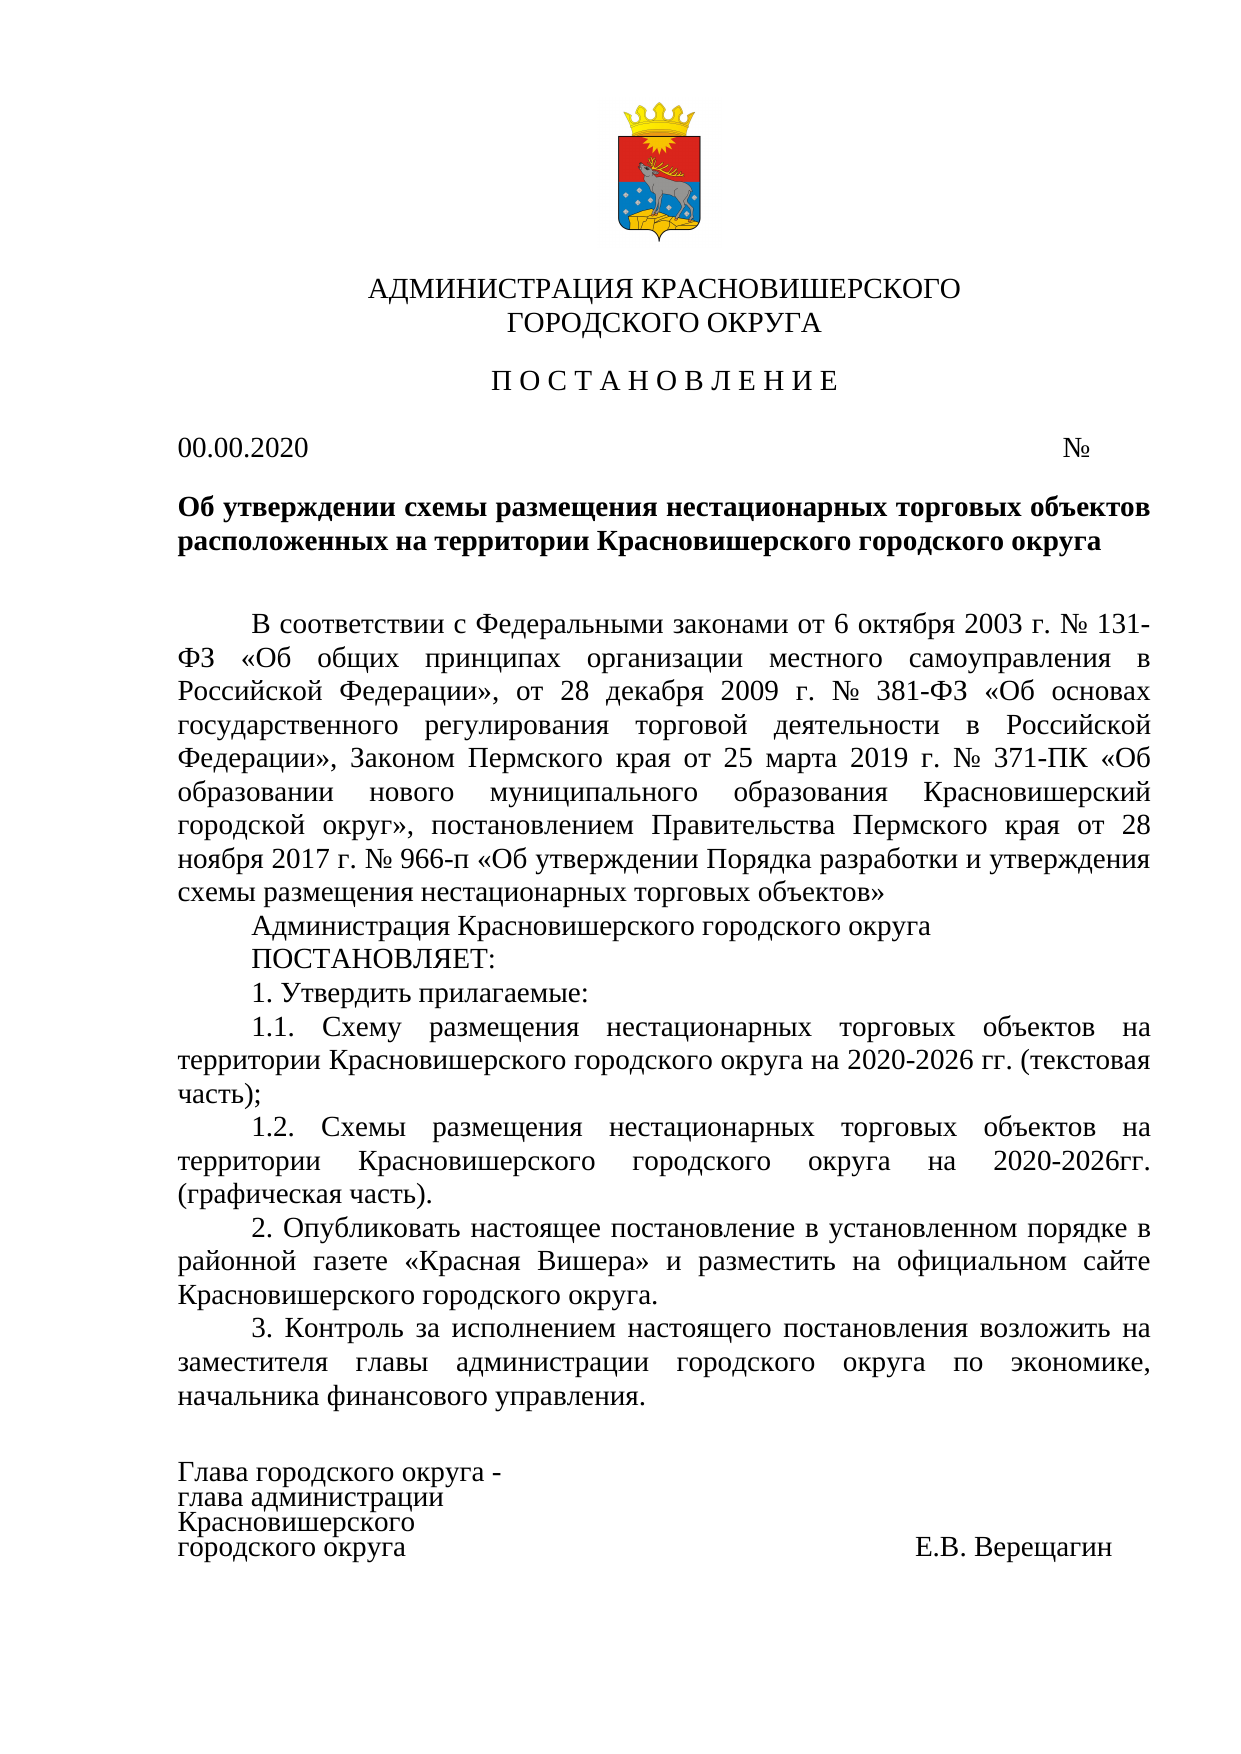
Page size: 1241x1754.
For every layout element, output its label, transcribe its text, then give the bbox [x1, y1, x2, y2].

text Администрация Красновишерского городского округа [177, 908, 1152, 942]
text 00.00.2020 № [177, 431, 1152, 464]
text ГОРОДСКОГО ОКРУГА [177, 305, 1152, 338]
text 1.1. Схему размещения нестационарных торговых объектов на территории Красновишерского городского округа на 2020-2026 гг. (текстовая часть); [177, 1009, 1152, 1109]
text 2. Опубликовать настоящее постановление в установленном порядке в районной газете «Красная Вишера» и разместить на официальном сайте Красновишерского городского округа. [177, 1210, 1152, 1311]
text глава администрации [177, 1486, 1152, 1511]
text Глава городского округа - [177, 1461, 1152, 1486]
text 1. Утвердить прилагаемые: [177, 975, 1152, 1009]
text городского округа Е.В. Верещагин [177, 1536, 1152, 1561]
text П О С Т А Н О В Л Е Н И Е [177, 363, 1152, 397]
picture [596, 97, 722, 248]
text Красновишерского [177, 1511, 1152, 1536]
text ПОСТАНОВЛЯЕТ: [177, 942, 1152, 975]
text В соответствии с Федеральными законами от 6 октября 2003 г. № 131-ФЗ «Об общих принципах организации местного самоуправления в Российской Федерации», от 28 декабря 2009 г. № 381-ФЗ «Об основах государственного регулирования торговой деятельности в Российской Федерации», Законом Пермского края от 25 марта 2019 г. № 371-ПК «Об образовании нового муниципального образования Красновишерский городской округ», постановлением Правительства Пермского края от 28 ноября 2017 г. № 966-п «Об утверждении Порядка разработки и утверждения схемы размещения нестационарных торговых объектов» [177, 606, 1152, 908]
text АДМИНИСТРАЦИЯ КРАСНОВИШЕРСКОГО [177, 271, 1152, 305]
text Об утверждении схемы размещения нестационарных торговых объектов расположенных на территории Красновишерского городского округа [177, 489, 1152, 556]
text 1.2. Схемы размещения нестационарных торговых объектов на территории Красновишерского городского округа на 2020-2026гг. (графическая часть). [177, 1109, 1152, 1210]
text 3. Контроль за исполнением настоящего постановления возложить на заместителя главы администрации городского округа по экономике, начальника финансового управления. [177, 1311, 1152, 1411]
